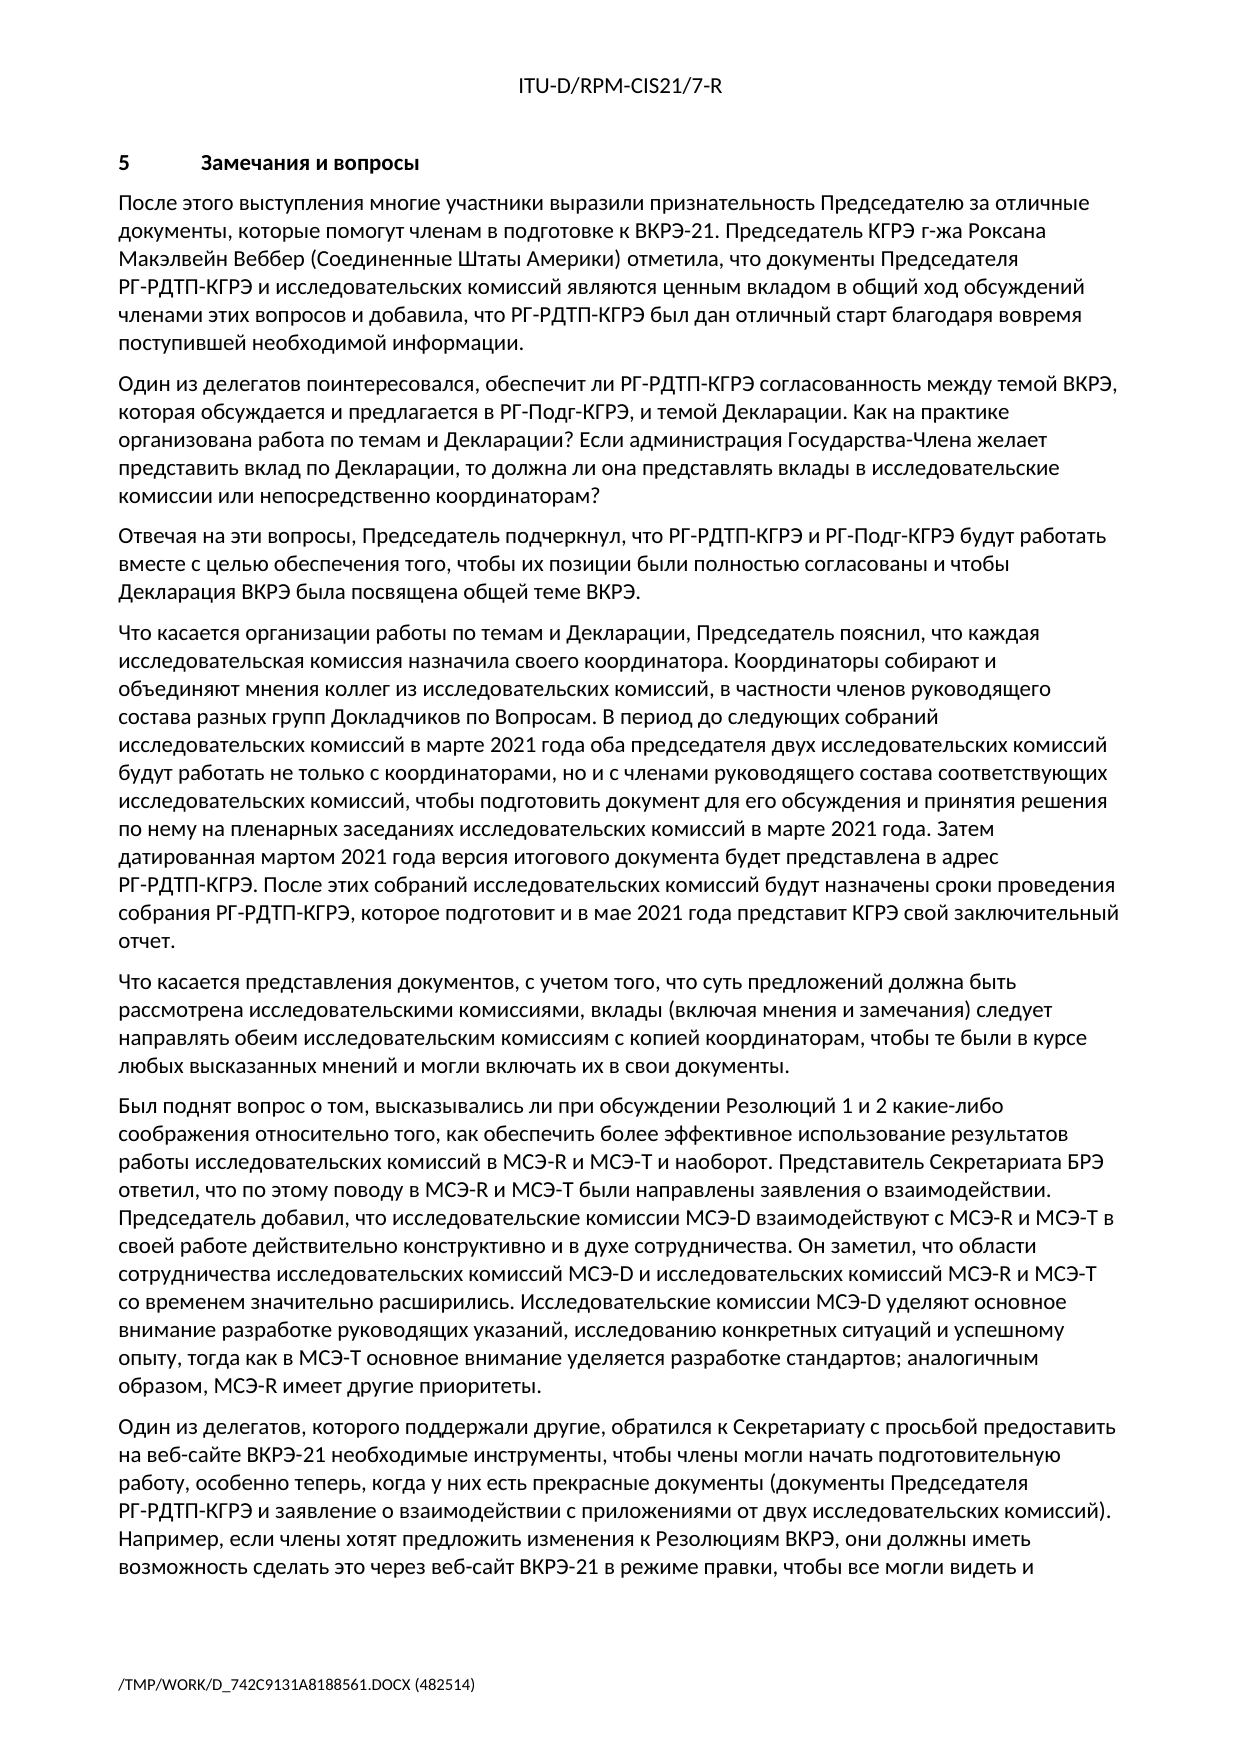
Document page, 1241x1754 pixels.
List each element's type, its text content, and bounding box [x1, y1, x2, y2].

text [118, 1412, 1122, 1580]
text Что касается представления документов, с учетом того, что суть предложений должна быть рассмотрена исследовательскими комиссиями, вклады (включая мнения и замечания) следует направлять обеим исследовательским комиссиям с копией координаторам, чтобы те были в курсе любых высказанных мнений и могли включать их в свои документы. [118, 967, 1122, 1079]
text Один из делегатов поинтересовался, обеспечит ли РГ-РДТП-КГРЭ согласованность между темой ВКРЭ, которая обсуждается и предлагается в РГ-Подг-КГРЭ, и темой Декларации. Как на практике организована работа по темам и Декларации? Если администрация Государства-Члена желает представить вклад по Декларации, то должна ли она представлять вклады в исследовательские комиссии или непосредственно координаторам? [118, 369, 1122, 509]
subtitle 5 Замечания и вопросы [118, 148, 1122, 176]
text Отвечая на эти вопросы, Председатель подчеркнул, что РГ-РДТП-КГРЭ и РГ-Подг-КГРЭ будут работать вместе с целью обеспечения того, чтобы их позиции были полностью согласованы и чтобы Декларация ВКРЭ была посвящена общей теме ВКРЭ. [118, 521, 1122, 606]
text Что касается организации работы по темам и Декларации, Председатель пояснил, что каждая исследовательская комиссия назначила своего координатора. Координаторы собирают и объединяют мнения коллег из исследовательских комиссий, в частности членов руководящего состава разных групп Докладчиков по Вопросам. В период до следующих собраний исследовательских комиссий в марте 2021 года оба председателя двух исследовательских комиссий будут работать не только с координаторами, но и с членами руководящего состава соответствующих исследовательских комиссий, чтобы подготовить документ для его обсуждения и принятия решения по нему на пленарных заседаниях исследовательских комиссий в марте 2021 года. Затем датированная мартом 2021 года версия итогового документа будет представлена в адрес РГ-РДТП-КГРЭ. После этих собраний исследовательских комиссий будут назначены сроки проведения собрания РГ-РДТП-КГРЭ, которое подготовит и в мае 2021 года представит КГРЭ свой заключительный отчет. [118, 618, 1122, 954]
text Был поднят вопрос о том, высказывались ли при обсуждении Резолюций 1 и 2 какие-либо соображения относительно того, как обеспечить более эффективное использование результатов работы исследовательских комиссий в МСЭ-R и МСЭ-T и наоборот. Представитель Секретариата БРЭ ответил, что по этому поводу в МСЭ-R и МСЭ-Т были направлены заявления о взаимодействии. Председатель добавил, что исследовательские комиссии МСЭ-D взаимодействуют с МСЭ-R и МСЭ-Т в своей работе действительно конструктивно и в духе сотрудничества. Он заметил, что области сотрудничества исследовательских комиссий МСЭ-D и исследовательских комиссий МСЭ-R и МСЭ-T со временем значительно расширились. Исследовательские комиссии МСЭ-D уделяют основное внимание разработке руководящих указаний, исследованию конкретных ситуаций и успешному опыту, тогда как в МСЭ-Т основное внимание уделяется разработке стандартов; аналогичным образом, МСЭ-R имеет другие приоритеты. [118, 1091, 1122, 1399]
text После этого выступления многие участники выразили признательность Председателю за отличные документы, которые помогут членам в подготовке к ВКРЭ-21. Председатель КГРЭ г-жа Роксана Макэлвейн Веббер (Соединенные Штаты Америки) отметила, что документы Председателя РГ-РДТП-КГРЭ и исследовательских комиссий являются ценным вкладом в общий ход обсуждений членами этих вопросов и добавила, что РГ-РДТП-КГРЭ был дан отличный старт благодаря вовремя поступившей необходимой информации. [118, 188, 1122, 356]
